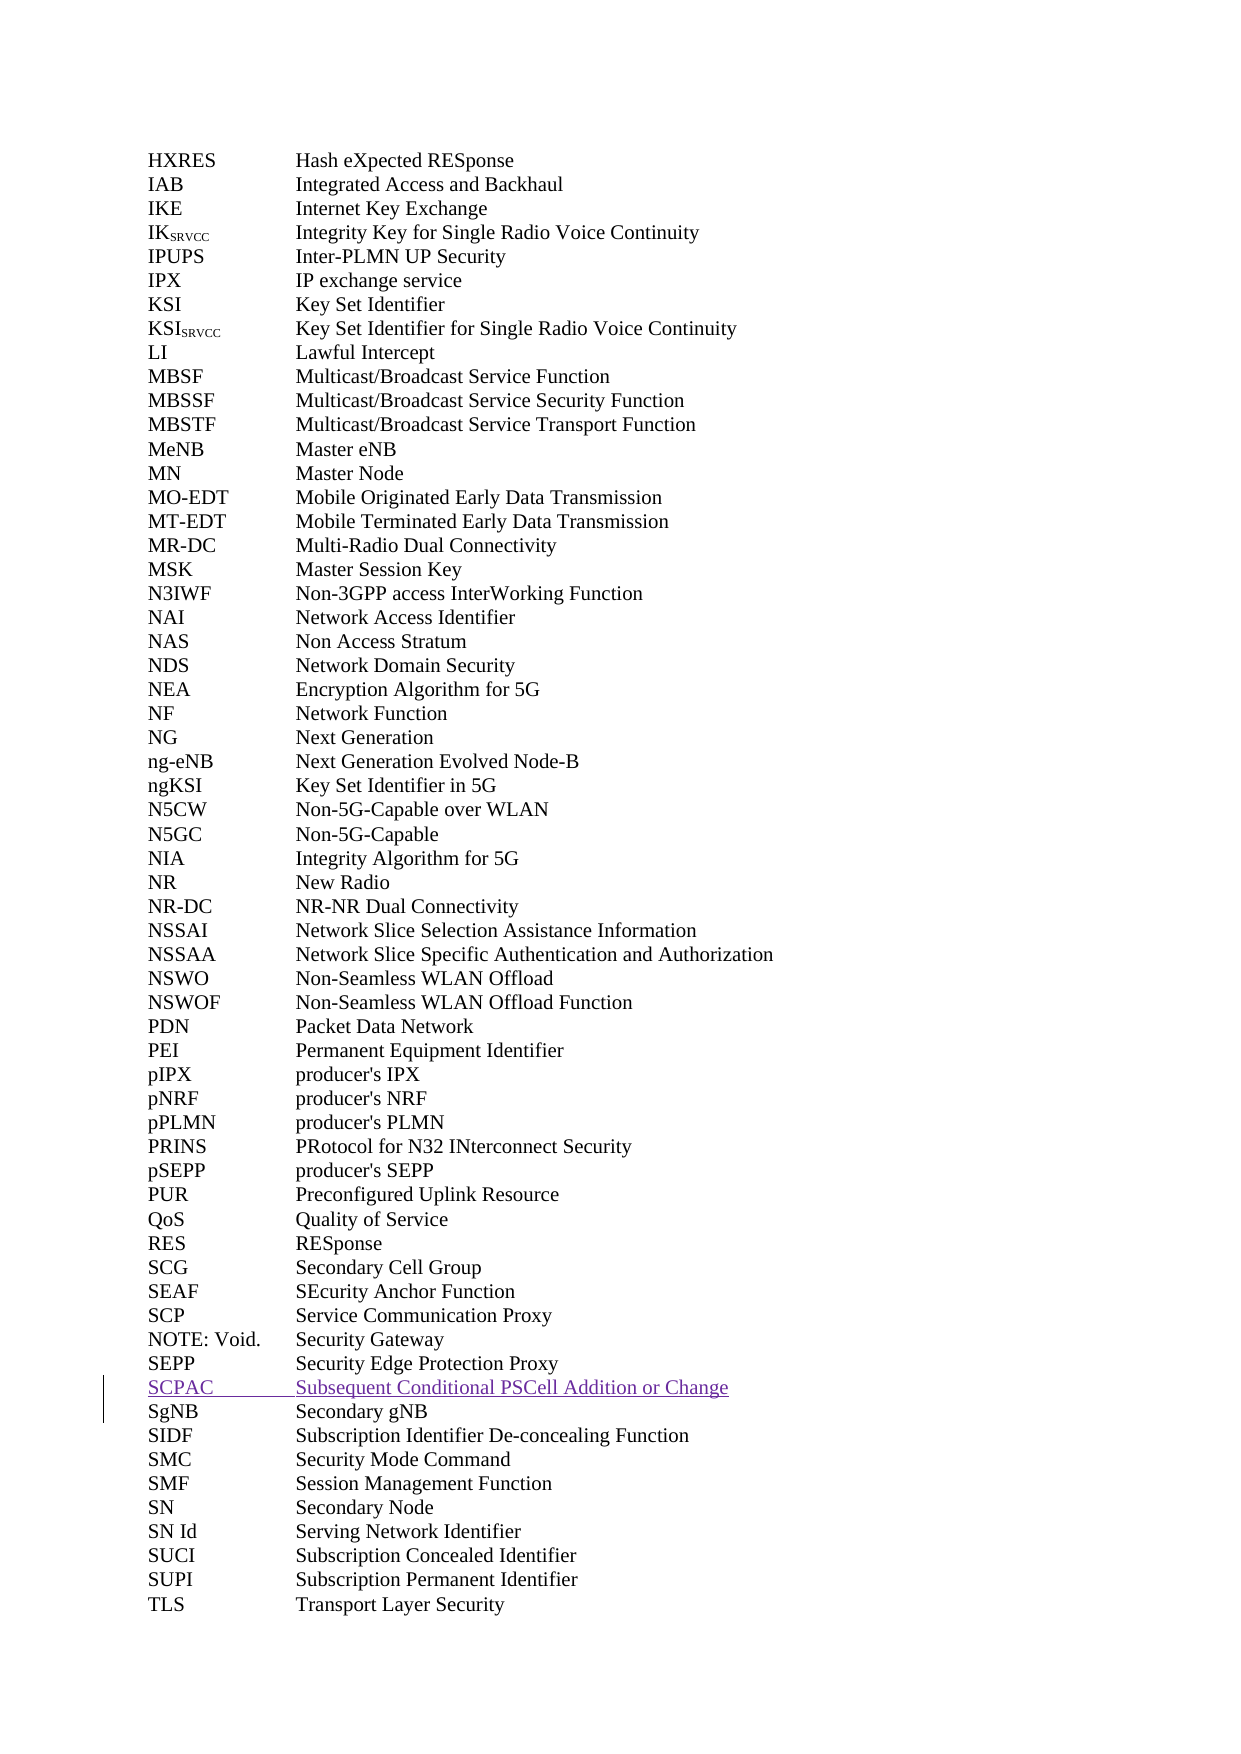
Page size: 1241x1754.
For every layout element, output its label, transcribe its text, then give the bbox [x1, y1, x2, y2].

text SMF Session Management Function [148, 1471, 1122, 1495]
text NSWOF Non-Seamless WLAN Offload Function [148, 990, 1122, 1014]
text pIPX producer's IPX [148, 1062, 1122, 1086]
text PUR Preconfigured Uplink Resource [148, 1182, 1122, 1206]
text NR-DC NR-NR Dual Connectivity [148, 894, 1122, 918]
text NAS Non Access Stratum [148, 629, 1122, 653]
text N5CW Non-5G-Capable over WLAN [148, 797, 1122, 821]
text SEPP Security Edge Protection Proxy [148, 1351, 1122, 1375]
text SIDF Subscription Identifier De-concealing Function [148, 1423, 1122, 1447]
text NOTE: Void. Security Gateway [148, 1327, 1122, 1351]
text NIA Integrity Algorithm for 5G [148, 846, 1122, 869]
text NR New Radio [148, 869, 1122, 894]
text QoS Quality of Service [148, 1206, 1122, 1231]
text SgNB Secondary gNB [148, 1399, 1122, 1423]
text TLS Transport Layer Security [148, 1591, 1122, 1616]
text MN Master Node [148, 461, 1122, 484]
text N3IWF Non-3GPP access InterWorking Function [148, 581, 1122, 605]
text N5GC Non-5G-Capable [148, 821, 1122, 846]
text SUCI Subscription Concealed Identifier [148, 1543, 1122, 1567]
text NAI Network Access Identifier [148, 605, 1122, 629]
text LI Lawful Intercept [148, 340, 1122, 364]
text NSSAI Network Slice Selection Assistance Information [148, 918, 1122, 942]
text PEI Permanent Equipment Identifier [148, 1038, 1122, 1062]
text MBSSF Multicast/Broadcast Service Security Function [148, 388, 1122, 412]
text NG Next Generation [148, 725, 1122, 749]
text KSI Key Set Identifier [148, 292, 1122, 316]
text PRINS PRotocol for N32 INterconnect Security [148, 1134, 1122, 1158]
text PDN Packet Data Network [148, 1014, 1122, 1038]
text IPX IP exchange service [148, 268, 1122, 292]
text SUPI Subscription Permanent Identifier [148, 1567, 1122, 1591]
text MBSF Multicast/Broadcast Service Function [148, 364, 1122, 388]
text SMC Security Mode Command [148, 1447, 1122, 1471]
text MeNB Master eNB [148, 436, 1122, 461]
text SCP Service Communication Proxy [148, 1303, 1122, 1327]
text ngKSI Key Set Identifier in 5G [148, 773, 1122, 797]
text NF Network Function [148, 701, 1122, 725]
text MR-DC Multi-Radio Dual Connectivity [148, 533, 1122, 557]
text IPUPS Inter-PLMN UP Security [148, 244, 1122, 268]
text NDS Network Domain Security [148, 653, 1122, 677]
text IKE Internet Key Exchange [148, 196, 1122, 220]
text IAB Integrated Access and Backhaul [148, 172, 1122, 196]
text IKSRVCC Integrity Key for Single Radio Voice Continuity [148, 220, 1122, 244]
text pNRF producer's NRF [148, 1086, 1122, 1110]
text pPLMN producer's PLMN [148, 1110, 1122, 1134]
text NSWO Non-Seamless WLAN Offload [148, 966, 1122, 990]
text NEA Encryption Algorithm for 5G [148, 677, 1122, 701]
text pSEPP producer's SEPP [148, 1158, 1122, 1182]
text RES RESponse [148, 1231, 1122, 1254]
text SEAF SEcurity Anchor Function [148, 1279, 1122, 1303]
text MO-EDT Mobile Originated Early Data Transmission [148, 484, 1122, 509]
text SCG Secondary Cell Group [148, 1254, 1122, 1279]
text HXRES Hash eXpected RESponse [148, 148, 1122, 172]
text KSISRVCC Key Set Identifier for Single Radio Voice Continuity [148, 316, 1122, 340]
text SN Secondary Node [148, 1495, 1122, 1519]
text MT-EDT Mobile Terminated Early Data Transmission [148, 509, 1122, 533]
text NSSAA Network Slice Specific Authentication and Authorization [148, 942, 1122, 966]
text MSK Master Session Key [148, 557, 1122, 581]
text ng-eNB Next Generation Evolved Node-B [148, 749, 1122, 773]
text MBSTF Multicast/Broadcast Service Transport Function [148, 412, 1122, 436]
text SN Id Serving Network Identifier [148, 1519, 1122, 1543]
